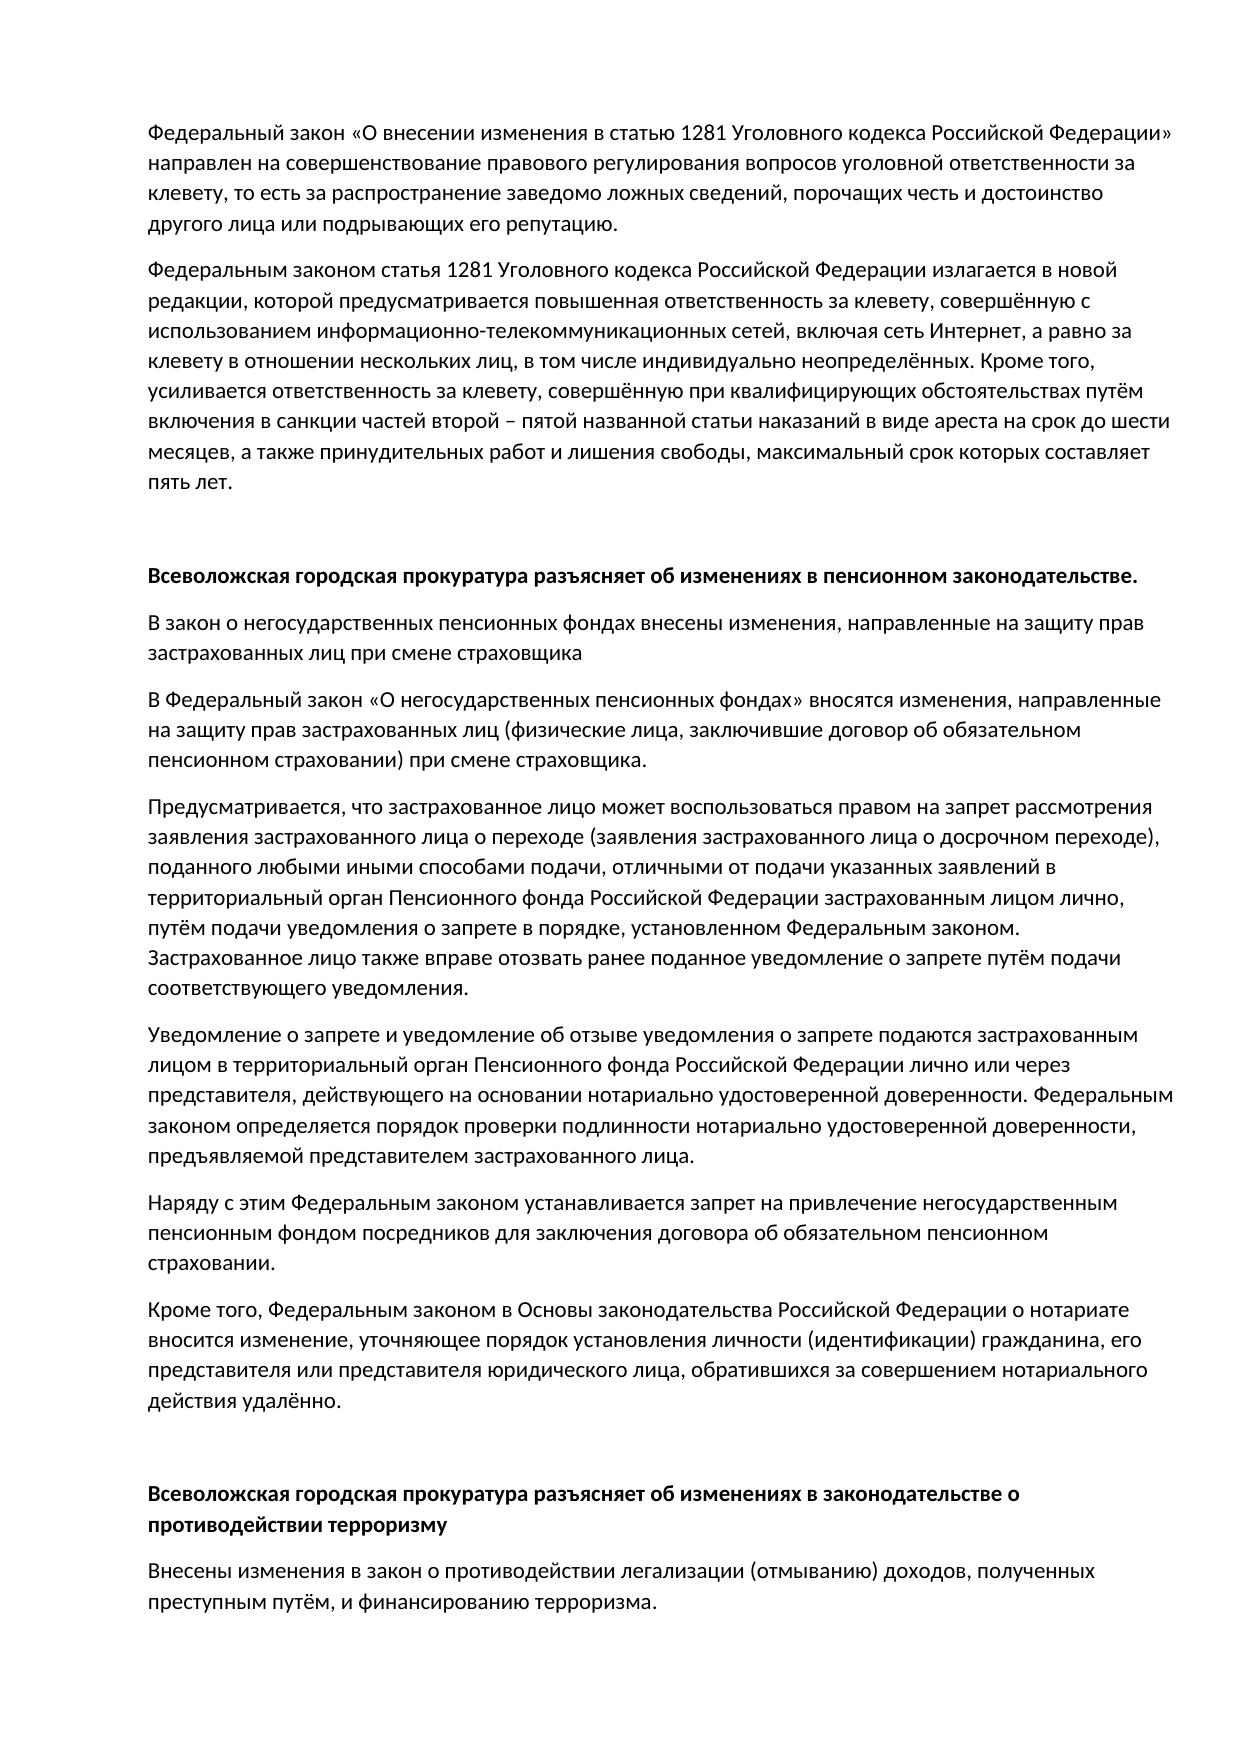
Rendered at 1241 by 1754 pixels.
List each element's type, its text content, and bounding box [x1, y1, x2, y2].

text Всеволожская городская прокуратура разъясняет об изменениях в законодательстве о противодействии терроризму [148, 1479, 1181, 1538]
text Внесены изменения в закон о противодействии легализации (отмыванию) доходов, полученных преступным путём, и финансированию терроризма. [148, 1557, 1181, 1615]
text Кроме того, Федеральным законом в Основы законодательства Российской Федерации о нотариате вносится изменение, уточняющее порядок установления личности (идентификации) гражданина, его представителя или представителя юридического лица, обратившихся за совершением нотариального действия удалённо. [148, 1295, 1181, 1414]
text Наряду с этим Федеральным законом устанавливается запрет на привлечение негосударственным пенсионным фондом посредников для заключения договора об обязательном пенсионном страховании. [148, 1188, 1181, 1276]
text В закон о негосударственных пенсионных фондах внесены изменения, направленные на защиту прав застрахованных лиц при смене страховщика [148, 608, 1181, 666]
text В Федеральный закон «О негосударственных пенсионных фондах» вносятся изменения, направленные на защиту прав застрахованных лиц (физические лица, заключившие договор об обязательном пенсионном страховании) при смене страховщика. [148, 685, 1181, 773]
text Предусматривается, что застрахованное лицо может воспользоваться правом на запрет рассмотрения заявления застрахованного лица о переходе (заявления застрахованного лица о досрочном переходе), поданного любыми иными способами подачи, отличными от подачи указанных заявлений в территориальный орган Пенсионного фонда Российской Федерации застрахованным лицом лично, путём подачи уведомления о запрете в порядке, установленном Федеральным законом. Застрахованное лицо также вправе отозвать ранее поданное уведомление о запрете путём подачи соответствующего уведомления. [148, 792, 1181, 1001]
text Федеральный закон «О внесении изменения в статью 1281 Уголовного кодекса Российской Федерации» направлен на совершенствование правового регулирования вопросов уголовной ответственности за клевету, то есть за распространение заведомо ложных сведений, порочащих честь и достоинство другого лица или подрывающих его репутацию. [148, 118, 1181, 237]
text Всеволожская городская прокуратура разъясняет об изменениях в пенсионном законодательстве. [148, 561, 1181, 589]
text Уведомление о запрете и уведомление об отзыве уведомления о запрете подаются застрахованным лицом в территориальный орган Пенсионного фонда Российской Федерации лично или через представителя, действующего на основании нотариально удостоверенной доверенности. Федеральным законом определяется порядок проверки подлинности нотариально удостоверенной доверенности, предъявляемой представителем застрахованного лица. [148, 1020, 1181, 1169]
text Федеральным законом статья 1281 Уголовного кодекса Российской Федерации излагается в новой редакции, которой предусматривается повышенная ответственность за клевету, совершённую с использованием информационно-телекоммуникационных сетей, включая сеть Интернет, а равно за клевету в отношении нескольких лиц, в том числе индивидуально неопределённых. Кроме того, усиливается ответственность за клевету, совершённую при квалифицирующих обстоятельствах путём включения в санкции частей второй – пятой названной статьи наказаний в виде ареста на срок до шести месяцев, а также принудительных работ и лишения свободы, максимальный срок которых составляет пять лет. [148, 256, 1181, 495]
